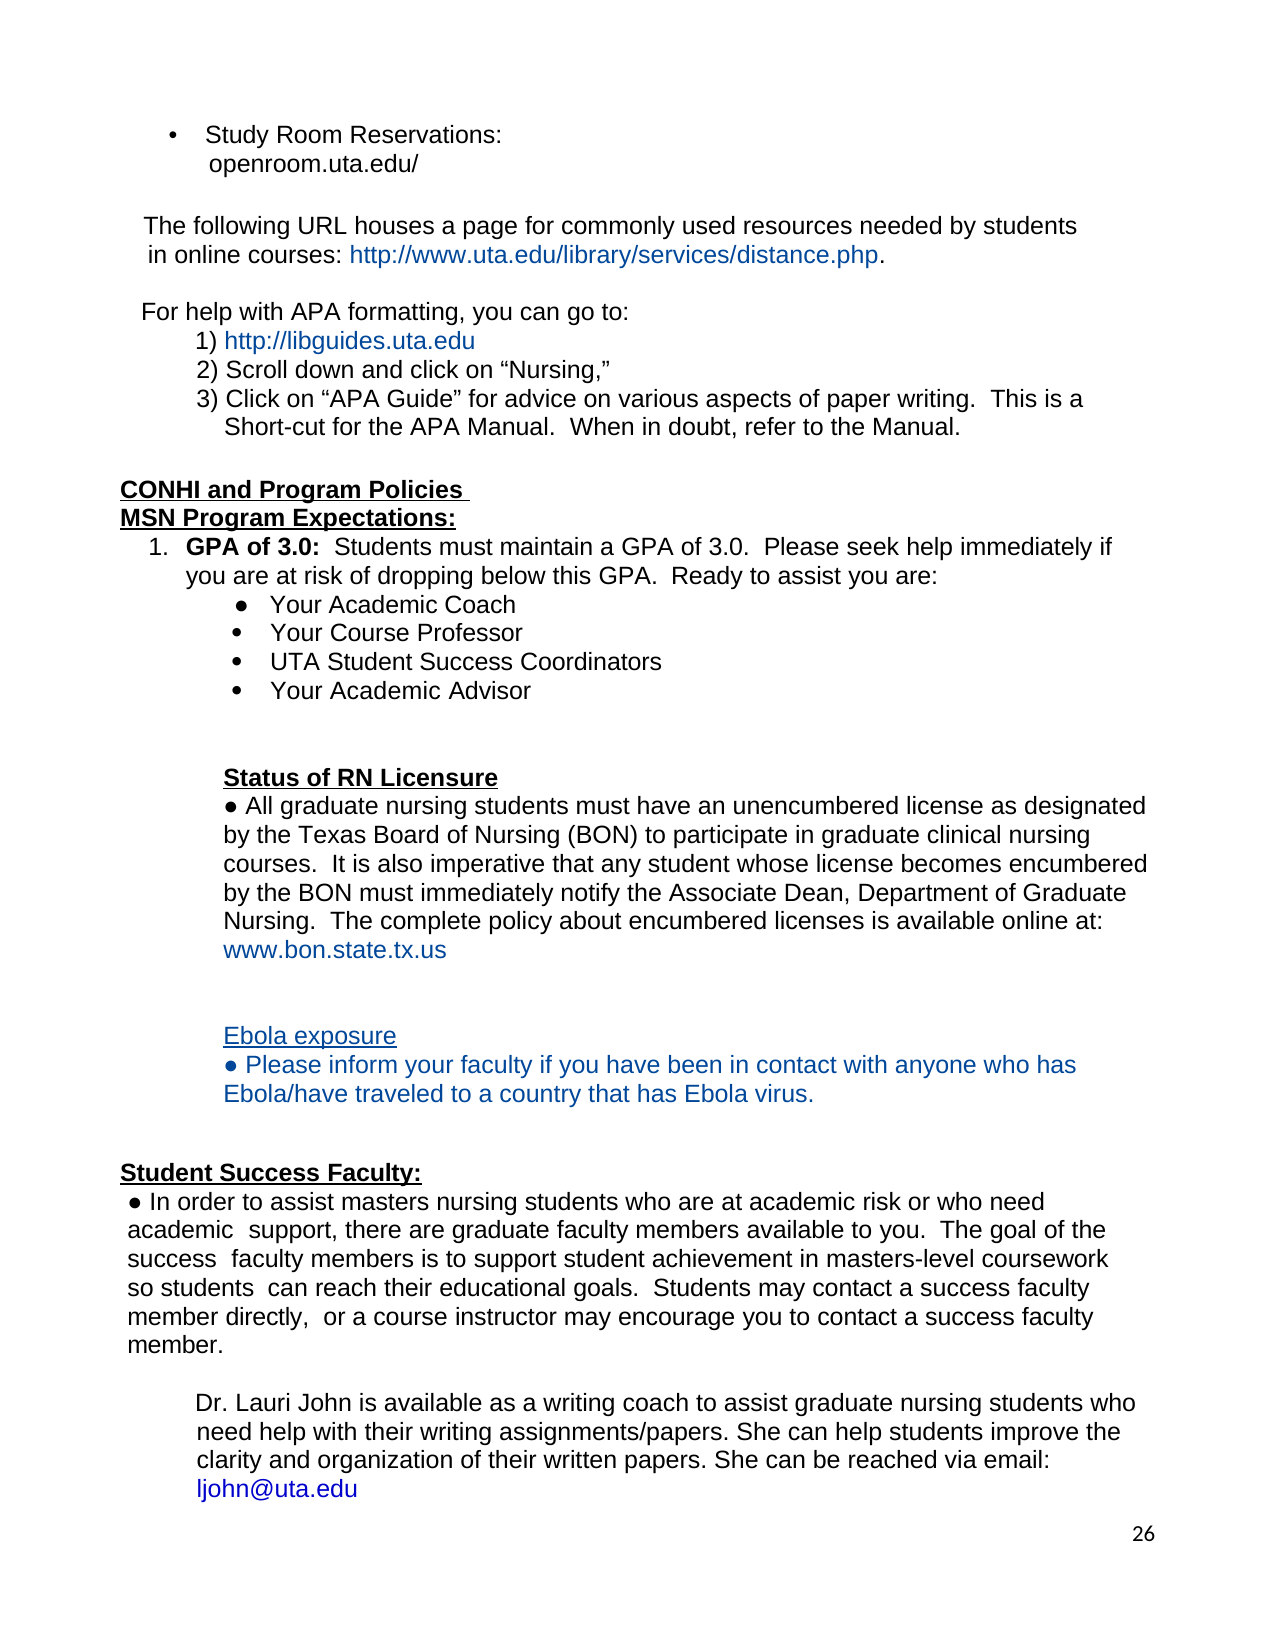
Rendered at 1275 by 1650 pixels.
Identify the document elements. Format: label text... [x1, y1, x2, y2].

text • Study Room Reservations: [120, 120, 1155, 149]
text CONHI and Program Policies [120, 474, 1155, 503]
text 3) Click on “APA Guide” for advice on various aspects of paper writing. This is a [120, 383, 1155, 412]
text For help with APA formatting, you can go to: [120, 297, 1155, 326]
text in online courses: http://www.uta.edu/library/services/distance.php. [120, 240, 1155, 268]
text openroom.uta.edu/ [120, 149, 1155, 177]
list Your Course Professor [232, 618, 1155, 647]
text Short-cut for the APA Manual. When in doubt, refer to the Manual. [120, 412, 1155, 441]
text ● In order to assist masters nursing students who are at academic risk or who need academic support, there are graduate faculty members available to you. The goal of the success faculty members is to support student achievement in masters-level coursework so students can reach their educational goals. Students may contact a success faculty member directly, or a course instructor may encourage you to contact a success faculty member. [127, 1186, 1129, 1359]
text 1) http://libguides.uta.edu [120, 326, 1155, 355]
text ● Your Academic Coach [186, 589, 1155, 618]
text ljohn@uta.edu [120, 1474, 1155, 1503]
text Status of RN Licensure [223, 762, 1155, 791]
text Dr. Lauri John is available as a writing coach to assist graduate nursing students who [120, 1388, 1155, 1417]
text ● Please inform your faculty if you have been in contact with anyone who has Ebola/have traveled to a country that has Ebola virus. [223, 1050, 1155, 1108]
text ● All graduate nursing students must have an unencumbered license as designated by the Texas Board of Nursing (BON) to participate in graduate clinical nursing courses. It is also imperative that any student whose license becomes encumbered by the BON must immediately notify the Associate Dean, Department of Graduate Nursing. The complete policy about encumbered licenses is available online at: www.bon.state.tx.us [223, 791, 1155, 964]
text 2) Scroll down and click on “Nursing,” [120, 355, 1155, 383]
text need help with their writing assignments/papers. She can help students improve the [120, 1417, 1155, 1445]
subtitle Student Success Faculty: [120, 1158, 1155, 1186]
list GPA of 3.0: Students must maintain a GPA of 3.0. Please seek help immediately if you are at risk of dropping below this GPA. Ready to assist you are: [148, 532, 1155, 589]
text MSN Program Expectations: [120, 503, 1155, 532]
text Ebola exposure [223, 1021, 1155, 1050]
list Your Academic Advisor [232, 676, 1155, 705]
text The following URL houses a page for commonly used resources needed by students [120, 211, 1155, 240]
text clarity and organization of their written papers. She can be reached via email: [120, 1445, 1155, 1474]
list UTA Student Success Coordinators [232, 647, 1155, 676]
